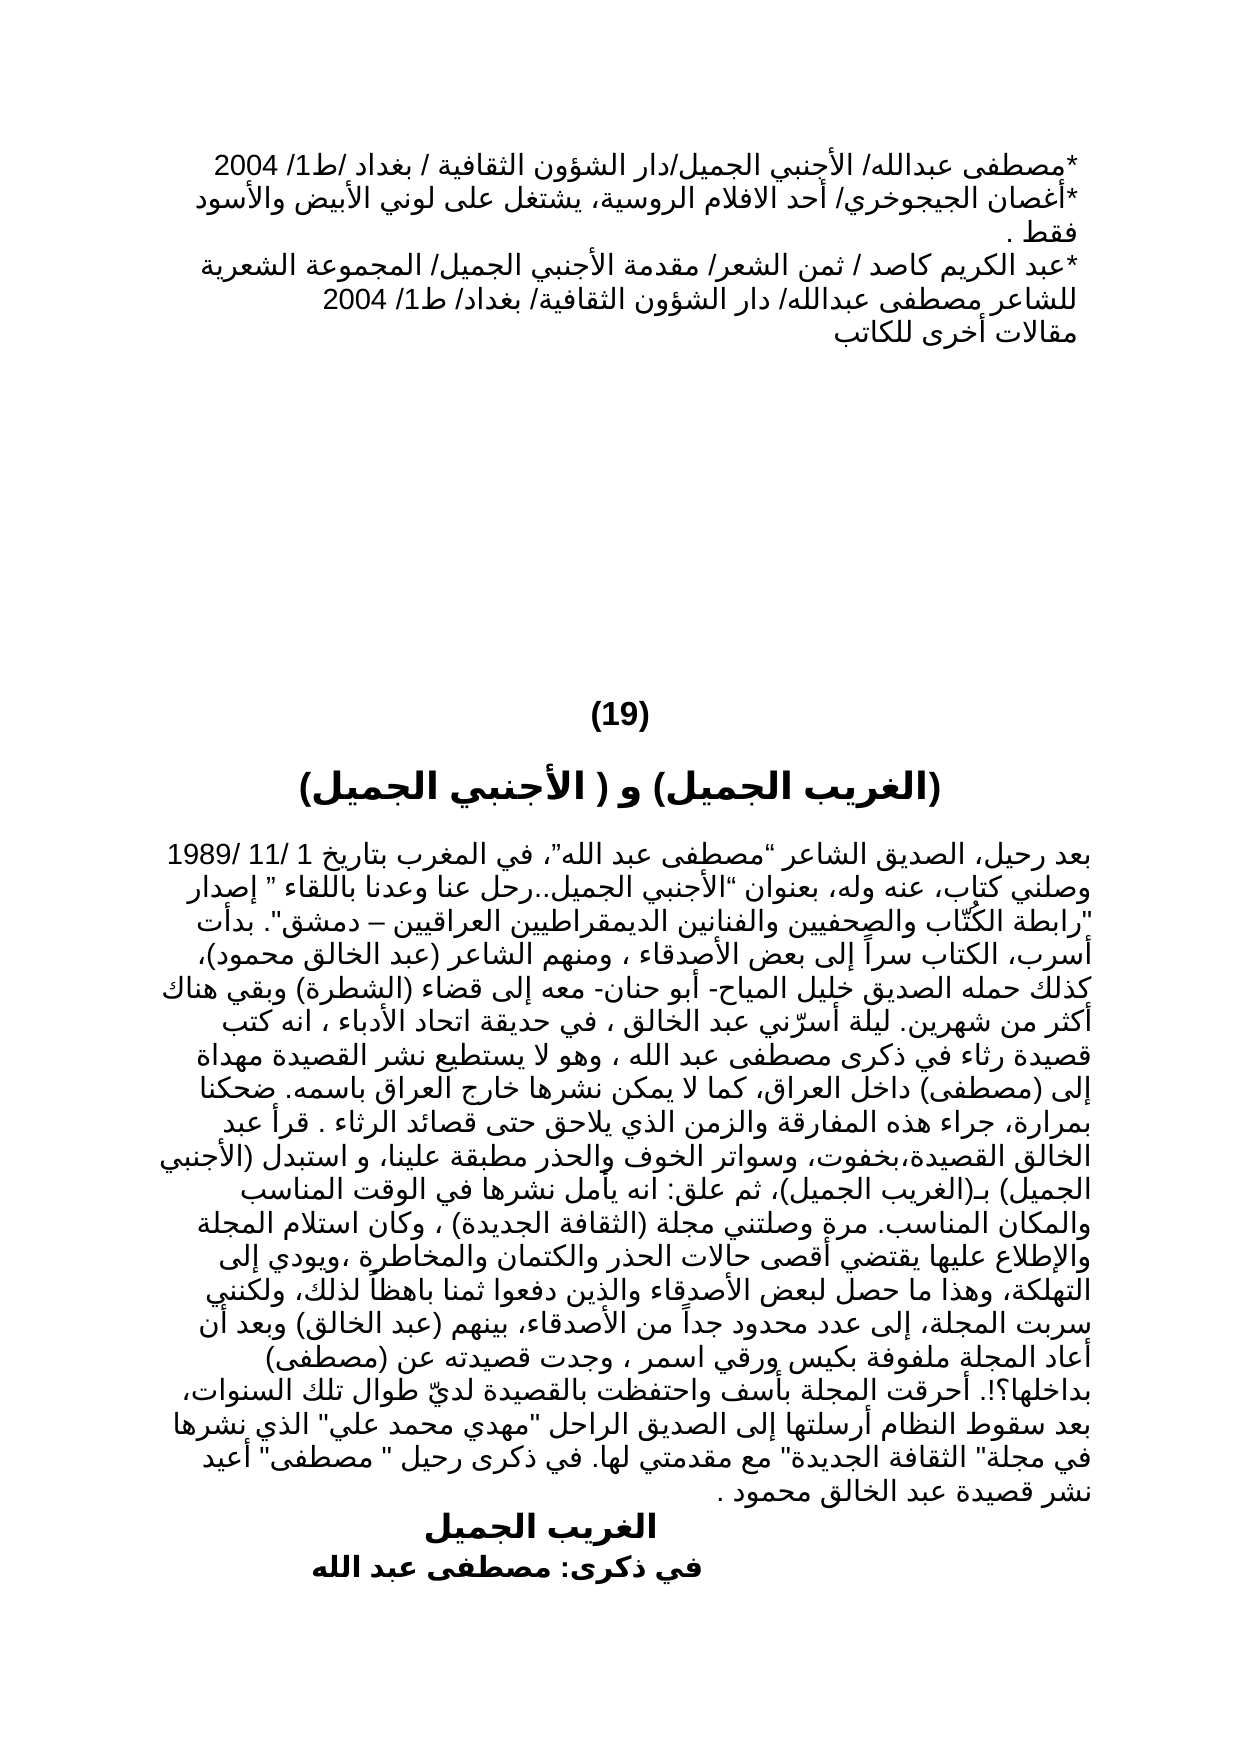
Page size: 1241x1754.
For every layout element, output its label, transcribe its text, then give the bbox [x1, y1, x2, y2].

text (الغريب الجميل) و ( الأجنبي الجميل) [148, 764, 1093, 808]
table_cell مقالات أخرى للكاتب [148, 315, 1078, 349]
text (19) [148, 694, 1093, 732]
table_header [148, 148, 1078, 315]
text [148, 837, 1093, 1584]
